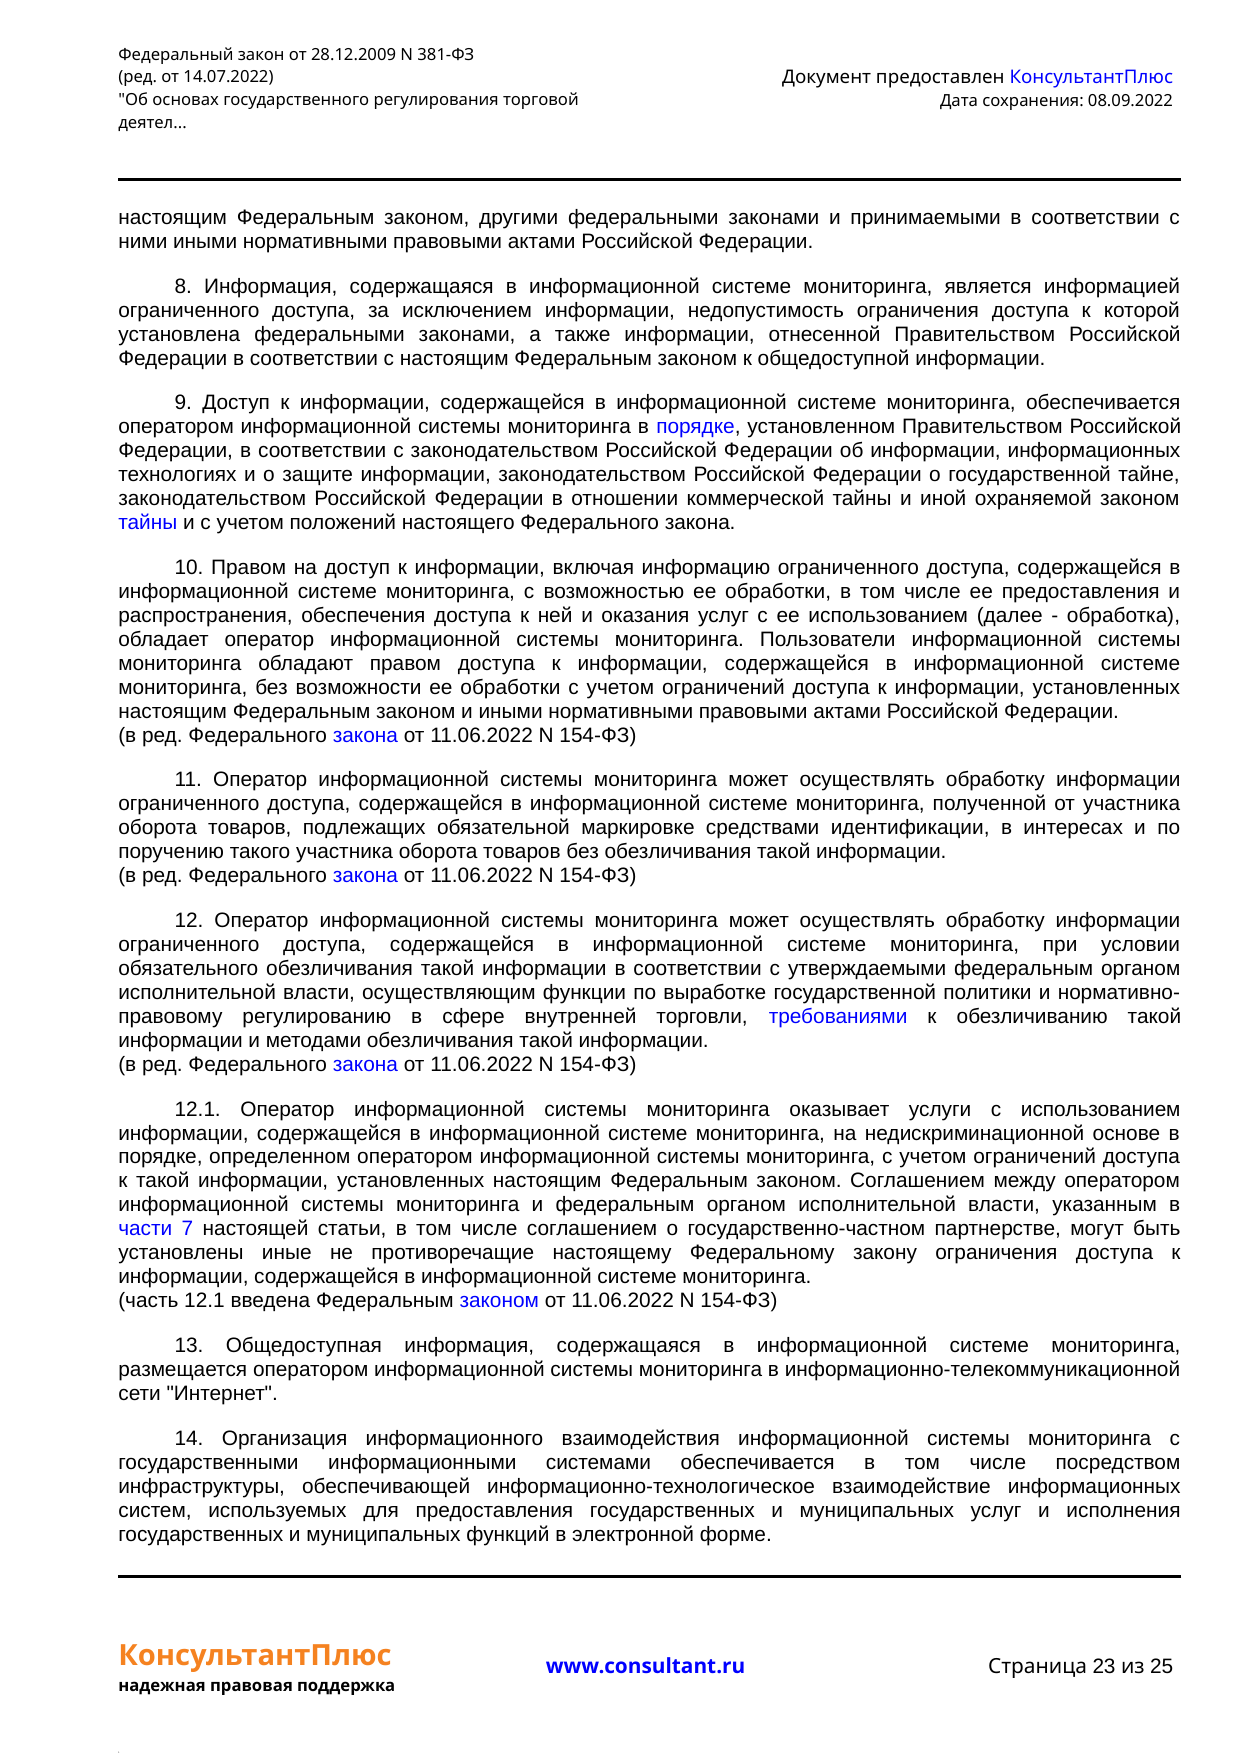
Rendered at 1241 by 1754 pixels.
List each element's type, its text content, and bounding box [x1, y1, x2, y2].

text (в ред. Федерального закона от 11.06.2022 N 154-ФЗ) [118, 1052, 1181, 1076]
text 11. Оператор информационной системы мониторинга может осуществлять обработку информации ограниченного доступа, содержащейся в информационной системе мониторинга, полученной от участника оборота товаров, подлежащих обязательной маркировке средствами идентификации, в интересах и по поручению такого участника оборота товаров без обезличивания такой информации. [118, 767, 1181, 863]
text (в ред. Федерального закона от 11.06.2022 N 154-ФЗ) [118, 722, 1181, 746]
text (часть 12.1 введена Федеральным законом от 11.06.2022 N 154-ФЗ) [118, 1288, 1181, 1312]
text 13. Общедоступная информация, содержащаяся в информационной системе мониторинга, размещается оператором информационной системы мониторинга в информационно-телекоммуникационной сети "Интернет". [118, 1333, 1181, 1405]
text (в ред. Федерального закона от 11.06.2022 N 154-ФЗ) [118, 863, 1181, 887]
text 10. Правом на доступ к информации, включая информацию ограниченного доступа, содержащейся в информационной системе мониторинга, с возможностью ее обработки, в том числе ее предоставления и распространения, обеспечения доступа к ней и оказания услуг с ее использованием (далее - обработка), обладает оператор информационной системы мониторинга. Пользователи информационной системы мониторинга обладают правом доступа к информации, содержащейся в информационной системе мониторинга, без возможности ее обработки с учетом ограничений доступа к информации, установленных настоящим Федеральным законом и иными нормативными правовыми актами Российской Федерации. [118, 555, 1181, 722]
text 8. Информация, содержащаяся в информационной системе мониторинга, является информацией ограниченного доступа, за исключением информации, недопустимость ограничения доступа к которой установлена федеральными законами, а также информации, отнесенной Правительством Российской Федерации в соответствии с настоящим Федеральным законом к общедоступной информации. [118, 273, 1181, 369]
text 14. Организация информационного взаимодействия информационной системы мониторинга с государственными информационными системами обеспечивается в том числе посредством инфраструктуры, обеспечивающей информационно-технологическое взаимодействие информационных систем, используемых для предоставления государственных и муниципальных услуг и исполнения государственных и муниципальных функций в электронной форме. [118, 1426, 1181, 1545]
text 12.1. Оператор информационной системы мониторинга оказывает услуги с использованием информации, содержащейся в информационной системе мониторинга, на недискриминационной основе в порядке, определенном оператором информационной системы мониторинга, с учетом ограничений доступа к такой информации, установленных настоящим Федеральным законом. Соглашением между оператором информационной системы мониторинга и федеральным органом исполнительной власти, указанным в части 7 настоящей статьи, в том числе соглашением о государственно-частном партнерстве, могут быть установлены иные не противоречащие настоящему Федеральному закону ограничения доступа к информации, содержащейся в информационной системе мониторинга. [118, 1096, 1181, 1288]
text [118, 205, 1181, 253]
text 12. Оператор информационной системы мониторинга может осуществлять обработку информации ограниченного доступа, содержащейся в информационной системе мониторинга, при условии обязательного обезличивания такой информации в соответствии с утверждаемыми федеральным органом исполнительной власти, осуществляющим функции по выработке государственной политики и нормативно-правовому регулированию в сфере внутренней торговли, требованиями к обезличиванию такой информации и методами обезличивания такой информации. [118, 908, 1181, 1052]
text 9. Доступ к информации, содержащейся в информационной системе мониторинга, обеспечивается оператором информационной системы мониторинга в порядке, установленном Правительством Российской Федерации, в соответствии с законодательством Российской Федерации об информации, информационных технологиях и о защите информации, законодательством Российской Федерации о государственной тайне, законодательством Российской Федерации в отношении коммерческой тайны и иной охраняемой законом тайны и с учетом положений настоящего Федерального закона. [118, 390, 1181, 534]
